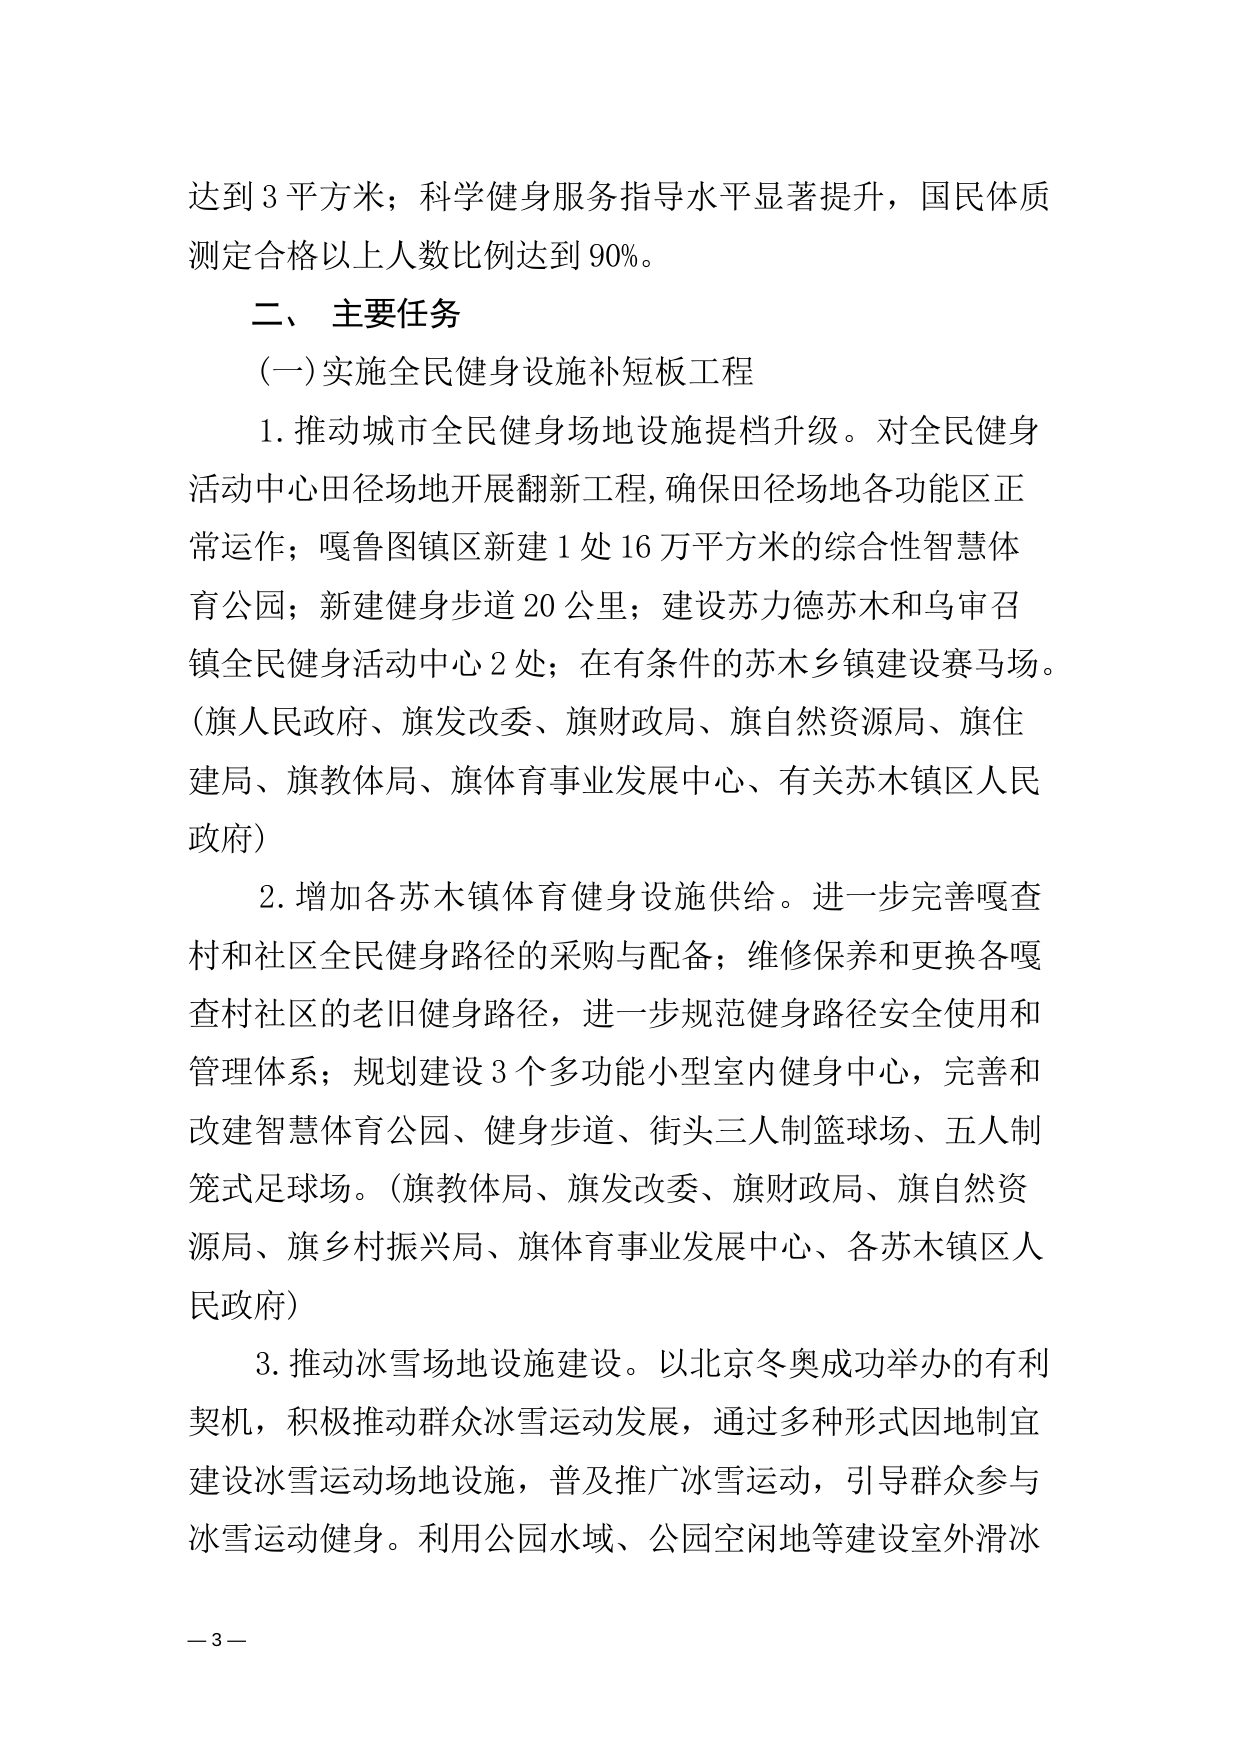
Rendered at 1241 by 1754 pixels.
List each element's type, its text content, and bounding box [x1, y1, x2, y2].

text 2.增加各苏木镇体育健身设施供给。进一步完善嘎查村和社区全民健身路径的采购与配备；维修保养和更换各嘎查村社区的老旧健身路径，进一步规范健身路径安全使用和管理体系；规划建设3个多功能小型室内健身中心，完善和改建智慧体育公园、健身步道、街头三人制篮球场、五人制笼式足球场。(旗教体局、旗发改委、旗财政局、旗自然资源局、旗乡村振兴局、旗体育事业发展中心、各苏木镇区人民政府) [187, 862, 1053, 1329]
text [187, 1329, 1053, 1562]
text 二、 主要任务 [187, 279, 1053, 337]
text (一)实施全民健身设施补短板工程 [187, 337, 1053, 395]
text 1.推动城市全民健身场地设施提档升级。对全民健身活动中心田径场地开展翻新工程,确保田径场地各功能区正常运作；嘎鲁图镇区新建1处16万平方米的综合性智慧体育公园；新建健身步道20公里；建设苏力德苏木和乌审召镇全民健身活动中心2处；在有条件的苏木乡镇建设赛马场。(旗人民政府、旗发改委、旗财政局、旗自然资源局、旗住建局、旗教体局、旗体育事业发展中心、有关苏木镇区人民政府) [187, 395, 1053, 862]
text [187, 162, 1053, 279]
